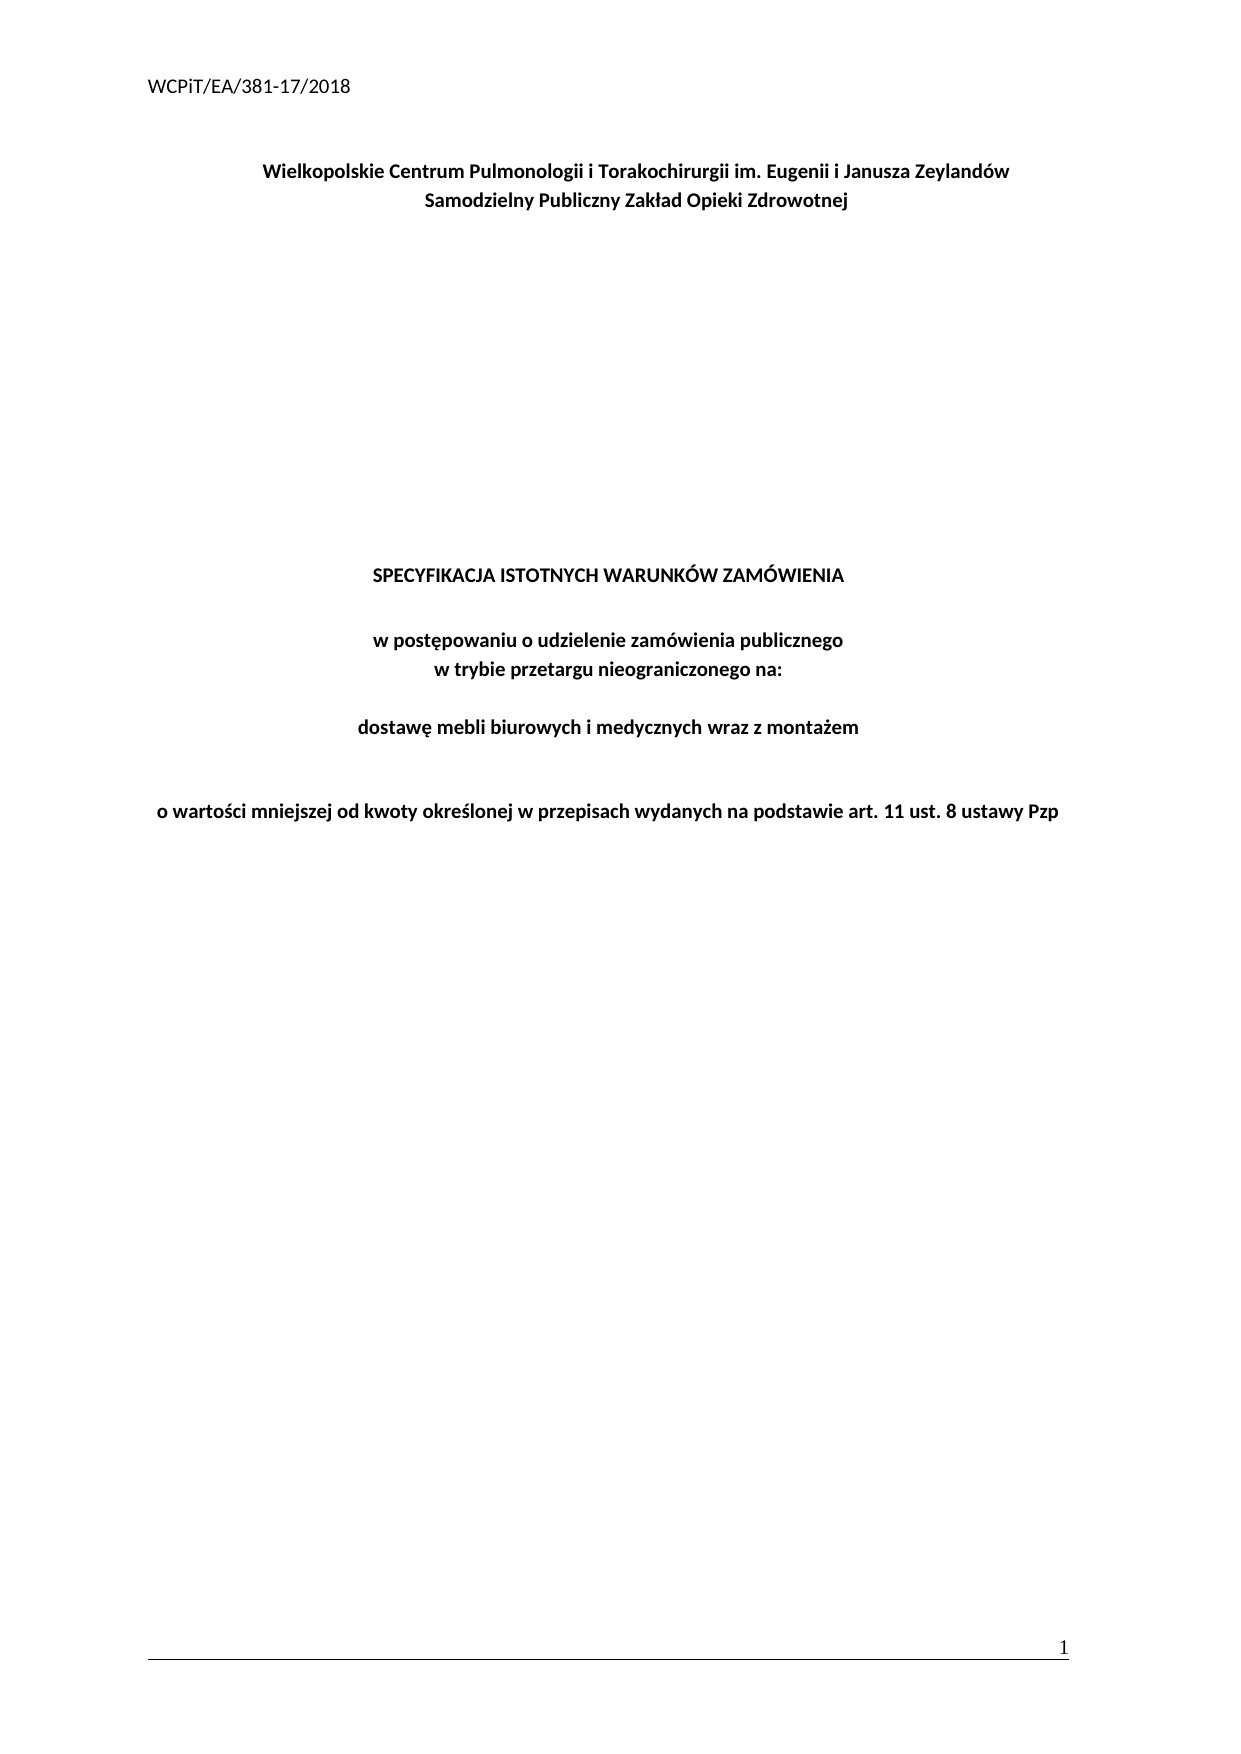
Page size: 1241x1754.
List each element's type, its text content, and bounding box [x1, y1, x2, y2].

text dostawę mebli biurowych i medycznych wraz z montażem [148, 714, 1069, 740]
text w postępowaniu o udzielenie zamówienia publicznego [148, 627, 1069, 652]
text Wielkopolskie Centrum Pulmonologii i Torakochirurgii im. Eugenii i Janusza Zeylandów Samodzielny Publiczny Zakład Opieki Zdrowotnej [204, 158, 1069, 213]
text o wartości mniejszej od kwoty określonej w przepisach wydanych na podstawie art. 11 ust. 8 ustawy Pzp [148, 798, 1069, 824]
text w trybie przetargu nieograniczonego na: [148, 656, 1069, 682]
subtitle SPECYFIKACJA ISTOTNYCH WARUNKÓW ZAMÓWIENIA [298, 562, 1069, 588]
